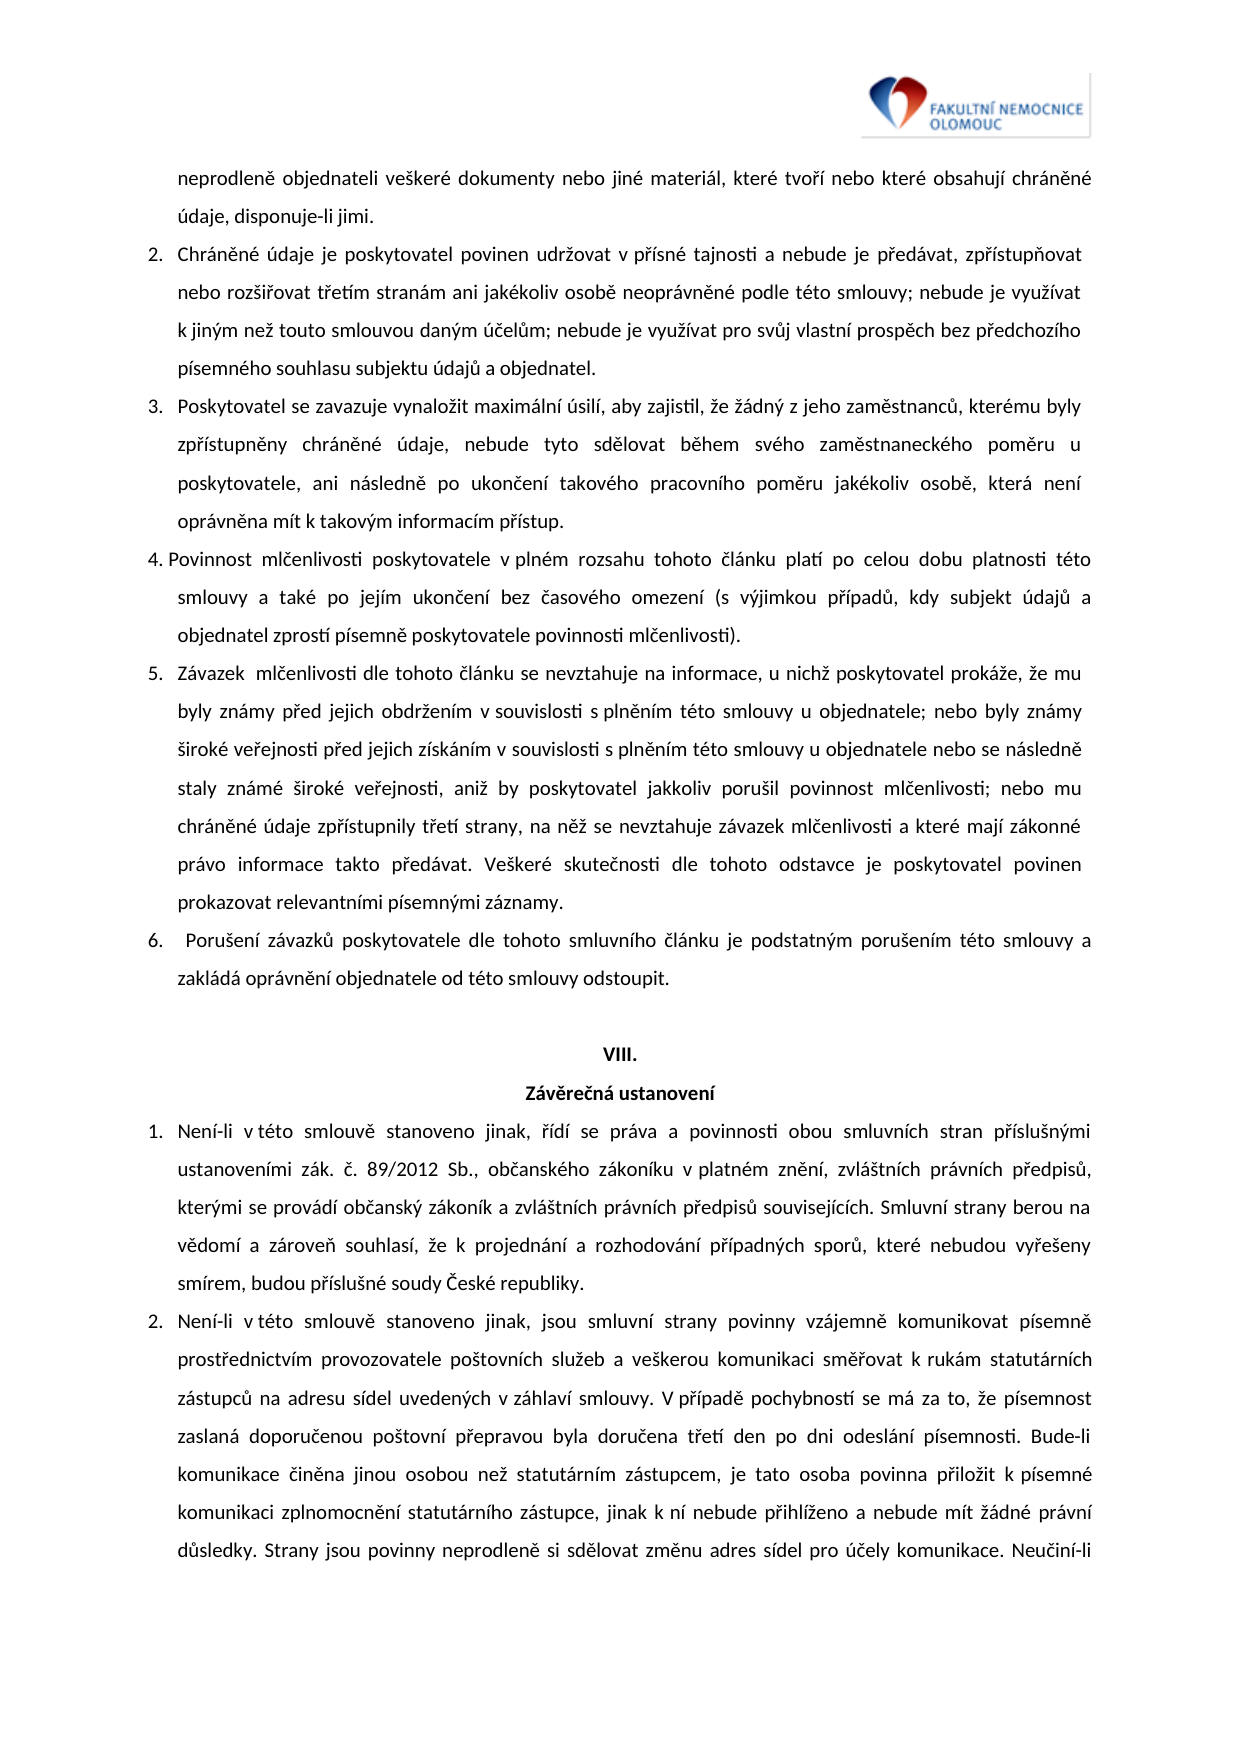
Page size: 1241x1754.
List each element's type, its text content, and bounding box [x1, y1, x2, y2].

text 2. Chráněné údaje je poskytovatel povinen udržovat v přísné tajnosti a nebude je předávat, zpřístupňovat nebo rozšiřovat třetím stranám ani jakékoliv osobě neoprávněné podle této smlouvy; nebude je využívat k jiným než touto smlouvou daným účelům; nebude je využívat pro svůj vlastní prospěch bez předchozího písemného souhlasu subjektu údajů a objednatel. [148, 241, 1083, 381]
text Závěrečná ustanovení [148, 1080, 1093, 1105]
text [148, 165, 1093, 228]
text 4. Povinnost mlčenlivosti poskytovatele v plném rozsahu tohoto článku platí po celou dobu platnosti této smlouvy a také po jejím ukončení bez časového omezení (s výjimkou případů, kdy subjekt údajů a objednatel zprostí písemně poskytovatele povinnosti mlčenlivosti). [148, 546, 1093, 648]
text 5. Závazek mlčenlivosti dle tohoto článku se nevztahuje na informace, u nichž poskytovatel prokáže, že mu byly známy před jejich obdržením v souvislosti s plněním této smlouvy u objednatele; nebo byly známy široké veřejnosti před jejich získáním v souvislosti s plněním této smlouvy u objednatele nebo se následně staly známé široké veřejnosti, aniž by poskytovatel jakkoliv porušil povinnost mlčenlivosti; nebo mu chráněné údaje zpřístupnily třetí strany, na něž se nevztahuje závazek mlčenlivosti a které mají zákonné právo informace takto předávat. Veškeré skutečnosti dle tohoto odstavce je poskytovatel povinen prokazovat relevantními písemnými záznamy. [148, 660, 1083, 914]
text 1. Není-li v této smlouvě stanoveno jinak, řídí se práva a povinnosti obou smluvních stran příslušnými ustanoveními zák. č. 89/2012 Sb., občanského zákoníku v platném znění, zvláštních právních předpisů, kterými se provádí občanský zákoník a zvláštních právních předpisů souvisejících. Smluvní strany berou na vědomí a zároveň souhlasí, že k projednání a rozhodování případných sporů, které nebudou vyřešeny smírem, budou příslušné soudy České republiky. [148, 1118, 1093, 1296]
text VIII. [148, 1042, 1093, 1067]
text 3. Poskytovatel se zavazuje vynaložit maximální úsilí, aby zajistil, že žádný z jeho zaměstnanců, kterému byly zpřístupněny chráněné údaje, nebude tyto sdělovat během svého zaměstnaneckého poměru u poskytovatele, ani následně po ukončení takového pracovního poměru jakékoliv osobě, která není oprávněna mít k takovým informacím přístup. [148, 393, 1083, 533]
text 6. Porušení závazků poskytovatele dle tohoto smluvního článku je podstatným porušením této smlouvy a zakládá oprávnění objednatele od této smlouvy odstoupit. [148, 927, 1093, 991]
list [148, 1308, 1093, 1563]
picture [861, 73, 1093, 140]
